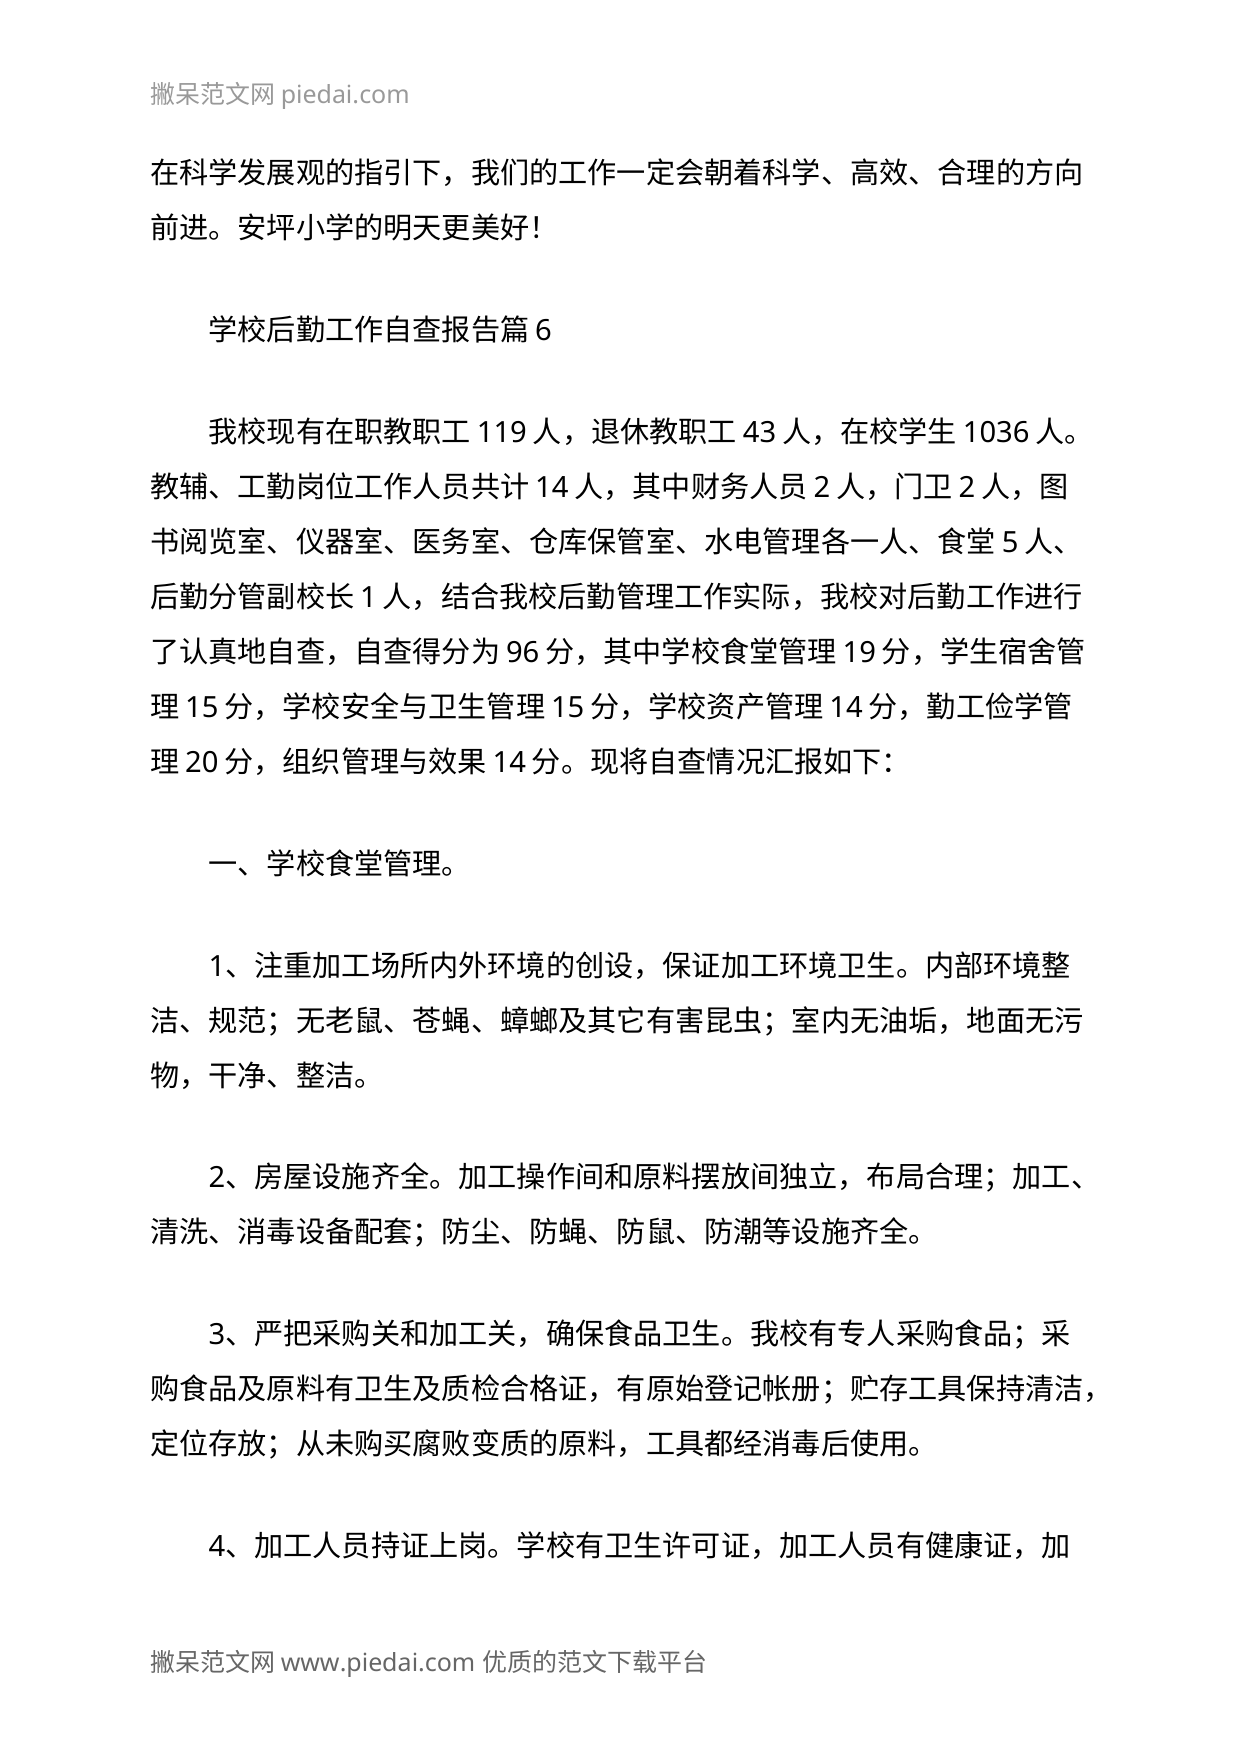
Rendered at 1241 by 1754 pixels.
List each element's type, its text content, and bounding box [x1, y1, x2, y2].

text 1、注重加工场所内外环境的创设，保证加工环境卫生。内部环境整洁、规范；无老鼠、苍蝇、蟑螂及其它有害昆虫；室内无油垢，地面无污物，干净、整洁。 [150, 942, 1090, 1094]
text 我校现有在职教职工119人，退休教职工43人，在校学生1036人。教辅、工勤岗位工作人员共计14人，其中财务人员2人，门卫2人，图书阅览室、仪器室、医务室、仓库保管室、水电管理各一人、食堂5人、后勤分管副校长1人，结合我校后勤管理工作实际，我校对后勤工作进行了认真地自查，自查得分为96分，其中学校食堂管理19分，学生宿舍管理15分，学校安全与卫生管理15分，学校资产管理14分，勤工俭学管理20分，组织管理与效果14分。现将自查情况汇报如下： [150, 409, 1090, 781]
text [150, 150, 1090, 247]
text 3、严把采购关和加工关，确保食品卫生。我校有专人采购食品；采购食品及原料有卫生及质检合格证，有原始登记帐册；贮存工具保持清洁，定位存放；从未购买腐败变质的原料，工具都经消毒后使用。 [150, 1311, 1090, 1463]
text 一、学校食堂管理。 [150, 841, 1090, 883]
text 2、房屋设施齐全。加工操作间和原料摆放间独立，布局合理；加工、清洗、消毒设备配套；防尘、防蝇、防鼠、防潮等设施齐全。 [150, 1154, 1090, 1251]
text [150, 1522, 1090, 1565]
text 学校后勤工作自查报告篇6 [150, 307, 1090, 349]
